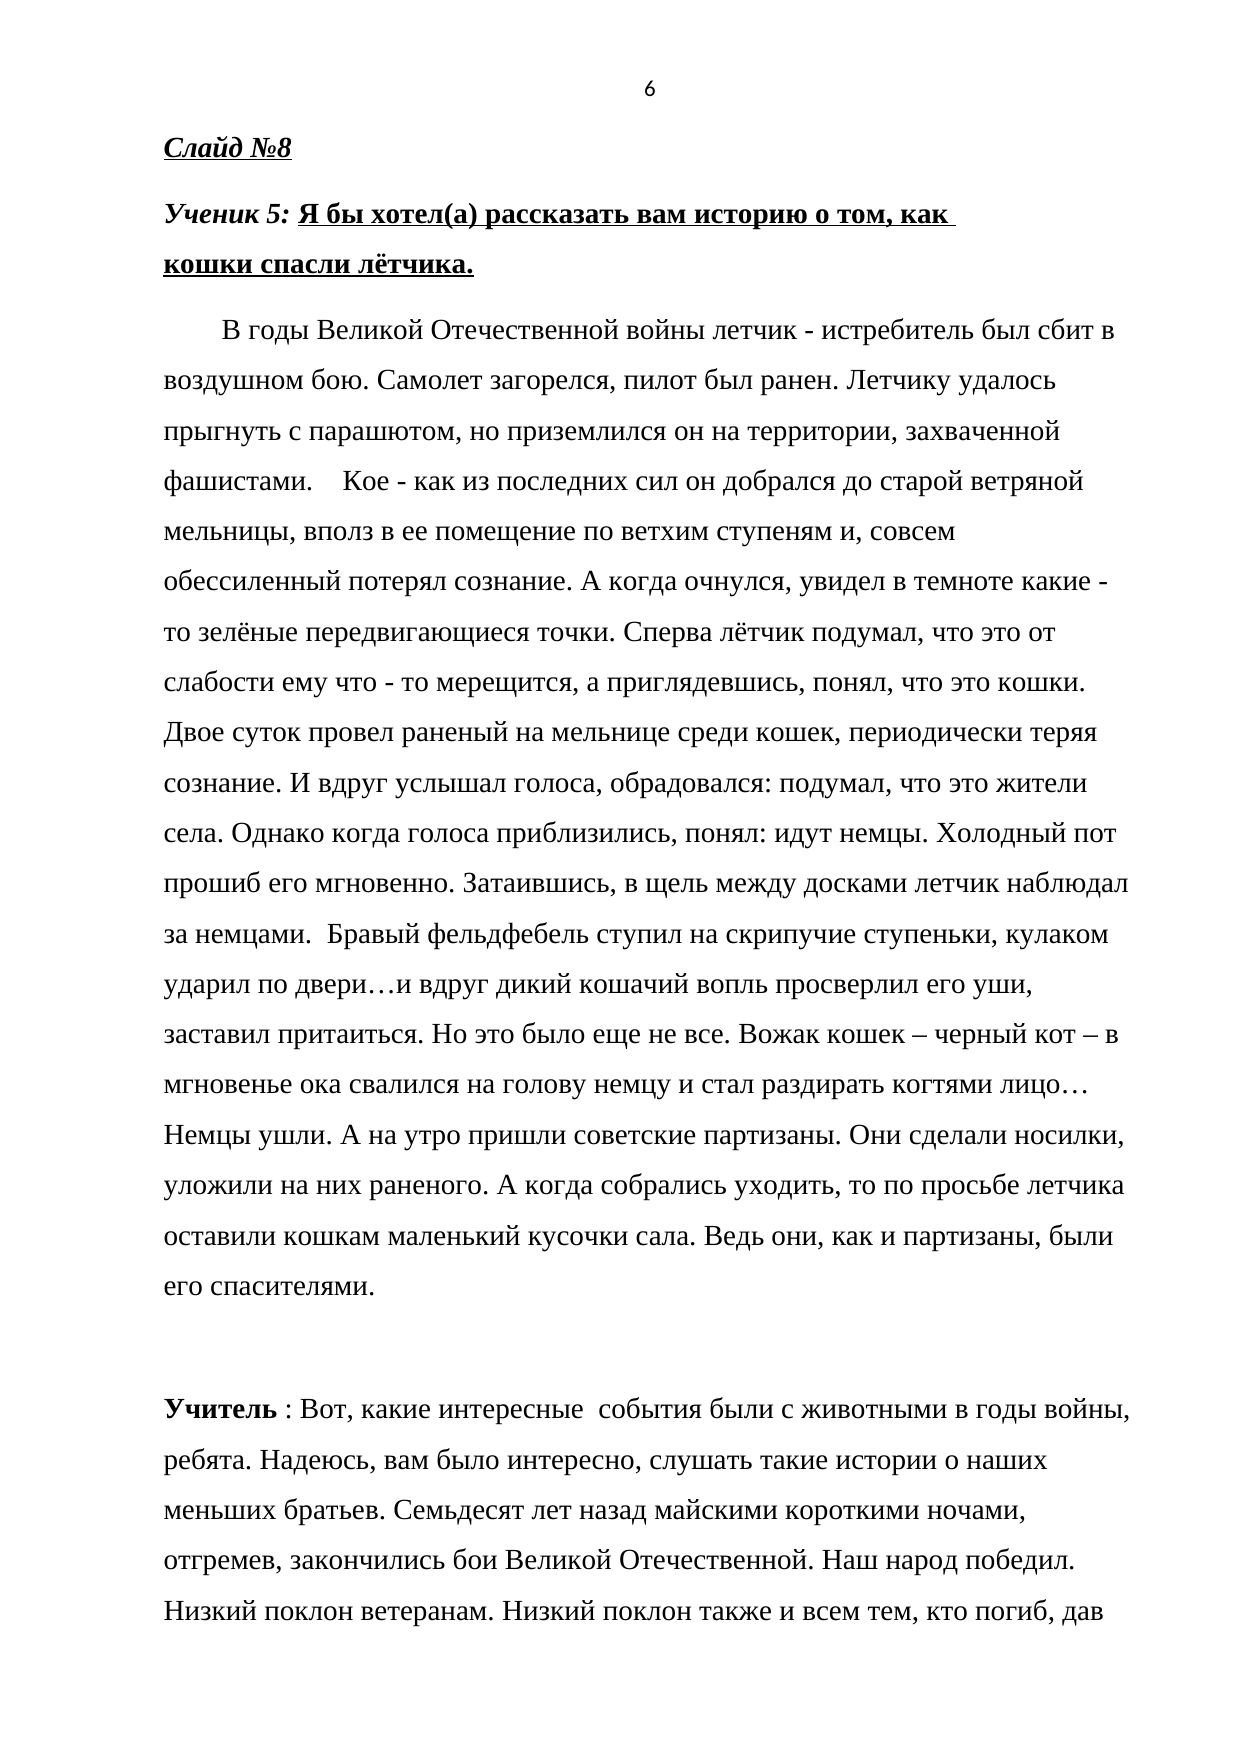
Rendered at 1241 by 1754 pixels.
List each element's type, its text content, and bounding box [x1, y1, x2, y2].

text Ученик 5: Я бы хотел(а) рассказать вам историю о том, как кошки спасли лётчика. [163, 196, 1136, 279]
text В годы Великой Отечественной войны летчик - истребитель был сбит в воздушном бою. Самолет загорелся, пилот был ранен. Летчику удалось прыгнуть с парашютом, но приземлился он на территории, захваченной фашистами. Кое - как из последних сил он добрался до старой ветряной мельницы, вполз в ее помещение по ветхим ступеням и, совсем обессиленный потерял сознание. А когда очнулся, увидел в темноте какие - то зелёные передвигающиеся точки. Сперва лётчик подумал, что это от слабости ему что - то мерещится, а приглядевшись, понял, что это кошки. Двое суток провел раненый на мельнице среди кошек, периодически теряя сознание. И вдруг услышал голоса, обрадовался: подумал, что это жители села. Однако когда голоса приблизились, понял: идут немцы. Холодный пот прошиб его мгновенно. Затаившись, в щель между досками летчик наблюдал за немцами. Бравый фельдфебель ступил на скрипучие ступеньки, кулаком ударил по двери…и вдруг дикий кошачий вопль просверлил его уши, заставил притаиться. Но это было еще не все. Вожак кошек – черный кот – в мгновенье ока свалился на голову немцу и стал раздирать когтями лицо… Немцы ушли. А на утро пришли советские партизаны. Они сделали носилки, уложили на них раненого. А когда собрались уходить, то по просьбе летчика оставили кошкам маленький кусочки сала. Ведь они, как и партизаны, были его спасителями. [163, 312, 1136, 1301]
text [163, 1391, 1136, 1626]
text Слайд №8 [163, 130, 1136, 163]
